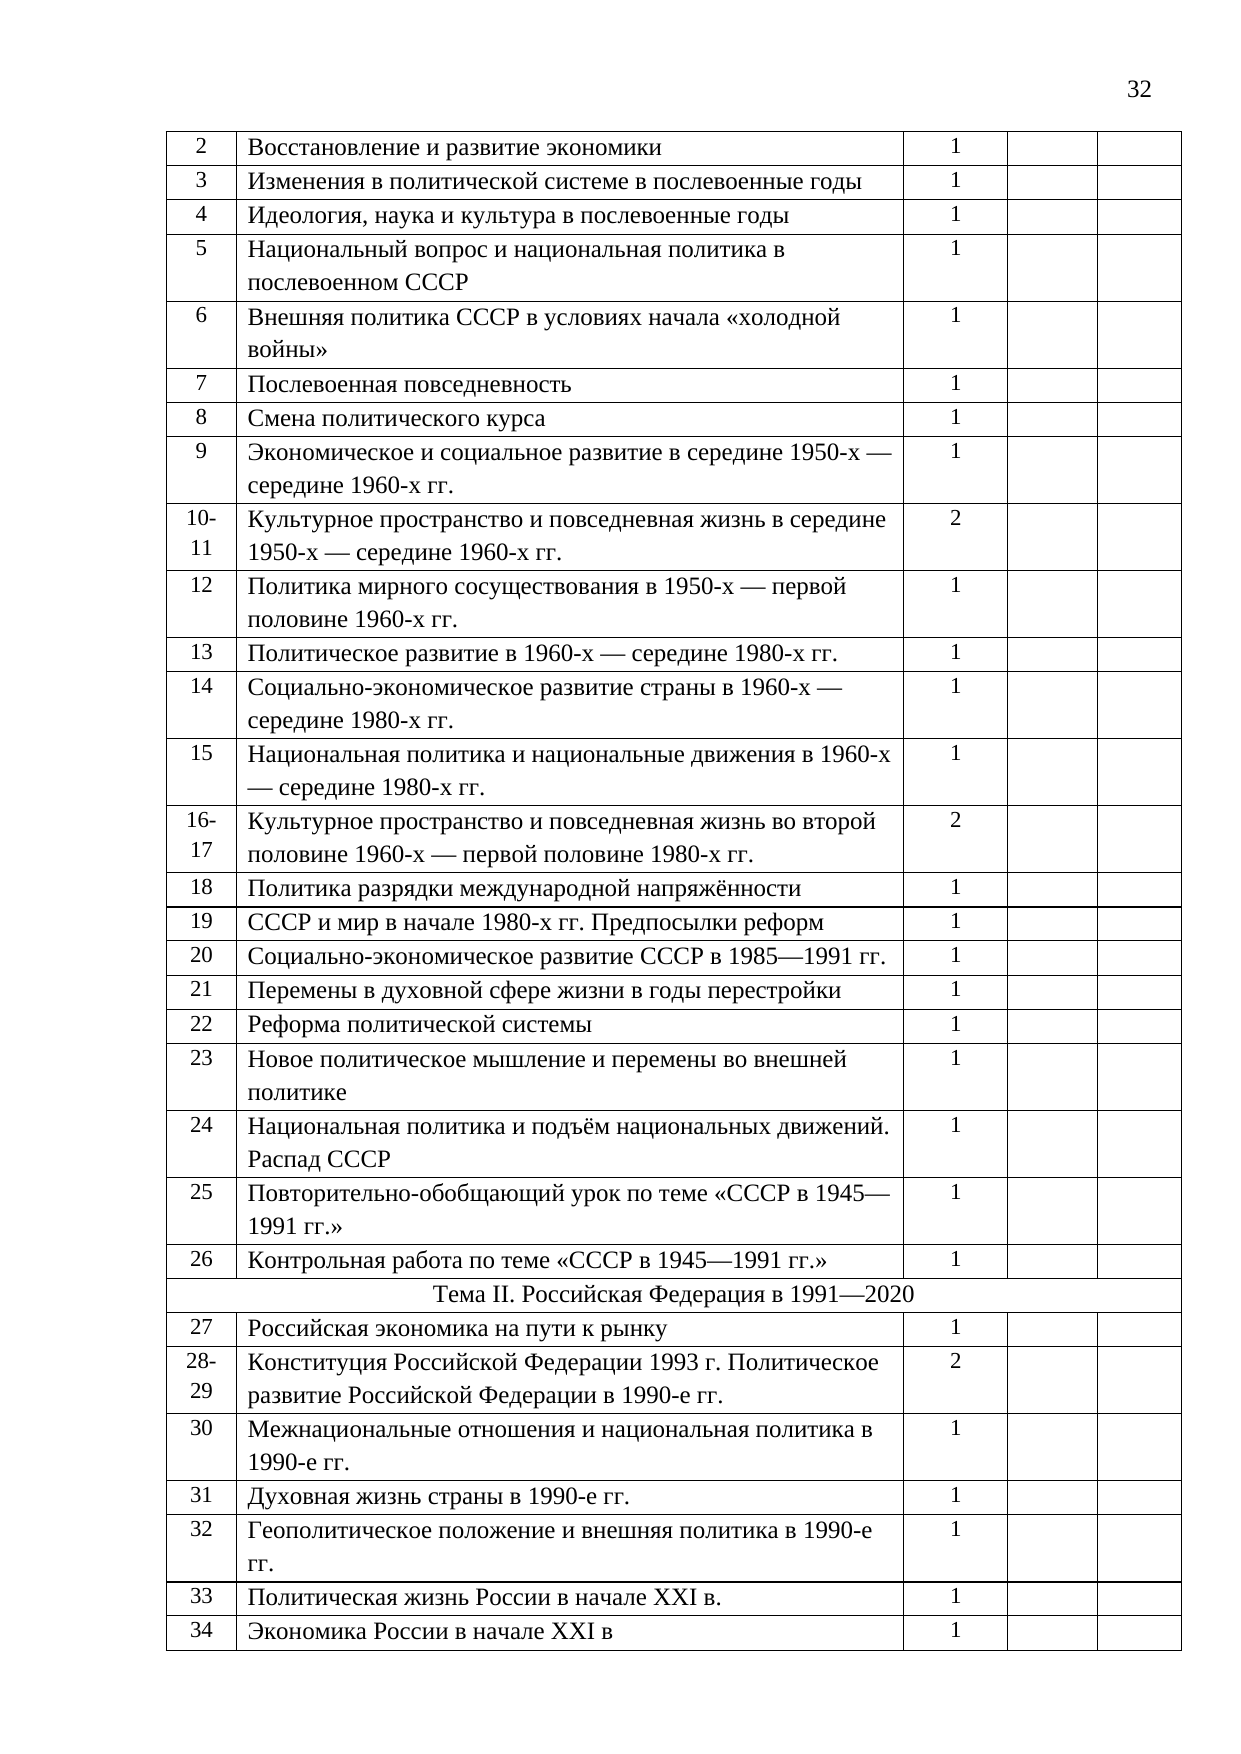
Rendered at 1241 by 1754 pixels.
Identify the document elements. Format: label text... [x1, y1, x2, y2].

table_cell 1 [904, 1583, 1007, 1615]
table_cell [1098, 1111, 1181, 1177]
table_cell [1098, 403, 1181, 436]
table_cell 1 [904, 1313, 1007, 1346]
table_cell 1 [904, 976, 1007, 1008]
table_cell [1098, 302, 1181, 368]
table_cell 2 [167, 132, 236, 165]
table_cell 2 [904, 806, 1007, 872]
table_cell [1008, 1044, 1097, 1110]
table_cell 20 [167, 941, 236, 974]
table_cell [1008, 1515, 1097, 1581]
table_cell [1008, 369, 1097, 402]
table_cell [1008, 1583, 1097, 1615]
table_cell Послевоенная повседневность [237, 369, 903, 402]
table_cell 1 [904, 1010, 1007, 1043]
table_cell 25 [167, 1178, 236, 1244]
table_cell Перемены в духовной сфере жизни в годы перестройки [237, 976, 903, 1008]
table_cell [1008, 571, 1097, 637]
table_cell Тема II. Российская Федерация в 1991—2020 [167, 1279, 1181, 1312]
table_cell 10-11 [167, 504, 236, 570]
table_cell 31 [167, 1481, 236, 1514]
table_cell [1008, 235, 1097, 301]
table_cell [1098, 166, 1181, 199]
table_cell 9 [167, 437, 236, 503]
table_cell Новое политическое мышление и перемены во внешней политике [237, 1044, 903, 1110]
table_cell Культурное пространство и повседневная жизнь в середине 1950-х — середине 1960-х гг. [237, 504, 903, 570]
table_cell [1008, 200, 1097, 233]
table_cell 33 [167, 1583, 236, 1615]
table_cell [1008, 1481, 1097, 1514]
table_cell 18 [167, 873, 236, 906]
table_cell [1008, 976, 1097, 1008]
table_cell 1 [904, 908, 1007, 940]
table_cell [1098, 739, 1181, 805]
table_cell [1008, 638, 1097, 671]
table_cell [1098, 941, 1181, 974]
table_cell 23 [167, 1044, 236, 1110]
table_cell [1008, 437, 1097, 503]
table_cell 1 [904, 403, 1007, 436]
table_cell 1 [904, 437, 1007, 503]
table_cell 1 [904, 369, 1007, 402]
table_cell 1 [904, 1245, 1007, 1278]
table_cell 1 [904, 638, 1007, 671]
table_cell [1098, 638, 1181, 671]
table_cell 27 [167, 1313, 236, 1346]
table_cell 6 [167, 302, 236, 368]
table_cell 32 [167, 1515, 236, 1581]
table_cell 1 [904, 1515, 1007, 1581]
table_cell [1008, 166, 1097, 199]
table_cell Политика мирного сосуществования в 1950-х — первой половине 1960-х гг. [237, 571, 903, 637]
table_cell 1 [904, 571, 1007, 637]
table_cell 13 [167, 638, 236, 671]
table_cell 1 [904, 672, 1007, 738]
table_cell 1 [904, 1111, 1007, 1177]
table_cell [1098, 1245, 1181, 1278]
table_cell [1098, 1515, 1181, 1581]
table_cell [1098, 369, 1181, 402]
table_cell Конституция Российской Федерации 1993 г. Политическое развитие Российской Федерации в 1990-е гг. [237, 1347, 903, 1413]
table_cell 1 [904, 1616, 1007, 1649]
table_cell [1098, 132, 1181, 165]
table_cell [1008, 504, 1097, 570]
table_cell Национальный вопрос и национальная политика в послевоенном СССР [237, 235, 903, 301]
table_cell Восстановление и развитие экономики [237, 132, 903, 165]
table_cell 14 [167, 672, 236, 738]
table_cell [1008, 873, 1097, 906]
table_cell [1098, 437, 1181, 503]
table_cell 15 [167, 739, 236, 805]
table_cell 1 [904, 1414, 1007, 1480]
table_cell [1098, 1583, 1181, 1615]
table_cell Политическое развитие в 1960-х — середине 1980-х гг. [237, 638, 903, 671]
table_cell [1098, 1347, 1181, 1413]
table_cell [1008, 739, 1097, 805]
table_cell [1098, 806, 1181, 872]
table_cell 1 [904, 1044, 1007, 1110]
table_cell 2 [904, 504, 1007, 570]
table_cell [1008, 1111, 1097, 1177]
table_cell 8 [167, 403, 236, 436]
table_cell [1098, 908, 1181, 940]
table_cell [1008, 132, 1097, 165]
table_cell 16-17 [167, 806, 236, 872]
table_cell Повторительно-обобщающий урок по теме «СССР в 1945—1991 гг.» [237, 1178, 903, 1244]
table_cell [1008, 806, 1097, 872]
table_cell [1098, 504, 1181, 570]
table_cell 1 [904, 1178, 1007, 1244]
table_cell Идеология, наука и культура в послевоенные годы [237, 200, 903, 233]
table_cell [1098, 1178, 1181, 1244]
table_cell 1 [904, 739, 1007, 805]
table_cell Политика разрядки международной напряжённости [237, 873, 903, 906]
table_cell [1098, 200, 1181, 233]
table_cell Национальная политика и национальные движения в 1960-х — середине 1980-х гг. [237, 739, 903, 805]
table_cell [1098, 873, 1181, 906]
table_cell [1098, 1481, 1181, 1514]
table_cell [1008, 302, 1097, 368]
table_cell [1008, 1616, 1097, 1649]
table_cell [1098, 1616, 1181, 1649]
table_cell 1 [904, 166, 1007, 199]
table_cell 19 [167, 908, 236, 940]
table_cell Экономика России в начале XXI в [237, 1616, 903, 1649]
table_cell Смена политического курса [237, 403, 903, 436]
table_cell Российская экономика на пути к рынку [237, 1313, 903, 1346]
table_cell Духовная жизнь страны в 1990-е гг. [237, 1481, 903, 1514]
table_cell Культурное пространство и повседневная жизнь во второй половине 1960-х — первой половине 1980-х гг. [237, 806, 903, 872]
table_cell СССР и мир в начале 1980-х гг. Предпосылки реформ [237, 908, 903, 940]
table_cell 24 [167, 1111, 236, 1177]
table_cell 4 [167, 200, 236, 233]
table_cell [1098, 1313, 1181, 1346]
table_cell [1098, 1414, 1181, 1480]
table_cell Политическая жизнь России в начале XXI в. [237, 1583, 903, 1615]
table_cell 26 [167, 1245, 236, 1278]
table_cell [1008, 941, 1097, 974]
table_cell Изменения в политической системе в послевоенные годы [237, 166, 903, 199]
table_cell Экономическое и социальное развитие в середине 1950-х — середине 1960-х гг. [237, 437, 903, 503]
table_cell [1008, 1414, 1097, 1480]
table_cell Контрольная работа по теме «СССР в 1945—1991 гг.» [237, 1245, 903, 1278]
table_cell [1008, 1178, 1097, 1244]
table_cell 3 [167, 166, 236, 199]
table_cell Национальная политика и подъём национальных движений. Распад СССР [237, 1111, 903, 1177]
table_cell 1 [904, 302, 1007, 368]
table_cell Внешняя политика СССР в условиях начала «холодной войны» [237, 302, 903, 368]
table_cell 5 [167, 235, 236, 301]
table_cell 2 [904, 1347, 1007, 1413]
table_cell 1 [904, 235, 1007, 301]
table_cell Межнациональные отношения и национальная политика в 1990-е гг. [237, 1414, 903, 1480]
table_cell 7 [167, 369, 236, 402]
table_cell [1008, 1313, 1097, 1346]
table_cell 34 [167, 1616, 236, 1649]
table_cell [1098, 571, 1181, 637]
table_cell 12 [167, 571, 236, 637]
table_cell 1 [904, 132, 1007, 165]
table_cell 1 [904, 873, 1007, 906]
table_cell 21 [167, 976, 236, 1008]
table_cell 30 [167, 1414, 236, 1480]
table_cell [1008, 403, 1097, 436]
table_cell [1008, 672, 1097, 738]
table_cell [1008, 908, 1097, 940]
table_cell 1 [904, 941, 1007, 974]
table_cell [1098, 1010, 1181, 1043]
table_cell 22 [167, 1010, 236, 1043]
table_cell [1008, 1347, 1097, 1413]
table_cell 1 [904, 200, 1007, 233]
table_cell [1098, 976, 1181, 1008]
table_cell Социально-экономическое развитие СССР в 1985—1991 гг. [237, 941, 903, 974]
table_cell [1008, 1245, 1097, 1278]
table_cell Геополитическое положение и внешняя политика в 1990-е гг. [237, 1515, 903, 1581]
table_cell [1098, 672, 1181, 738]
table_cell Реформа политической системы [237, 1010, 903, 1043]
table_cell 28-29 [167, 1347, 236, 1413]
table_cell [1098, 1044, 1181, 1110]
table_cell Социально-экономическое развитие страны в 1960-х — середине 1980-х гг. [237, 672, 903, 738]
table_cell [1098, 235, 1181, 301]
table_cell [1008, 1010, 1097, 1043]
table_cell 1 [904, 1481, 1007, 1514]
